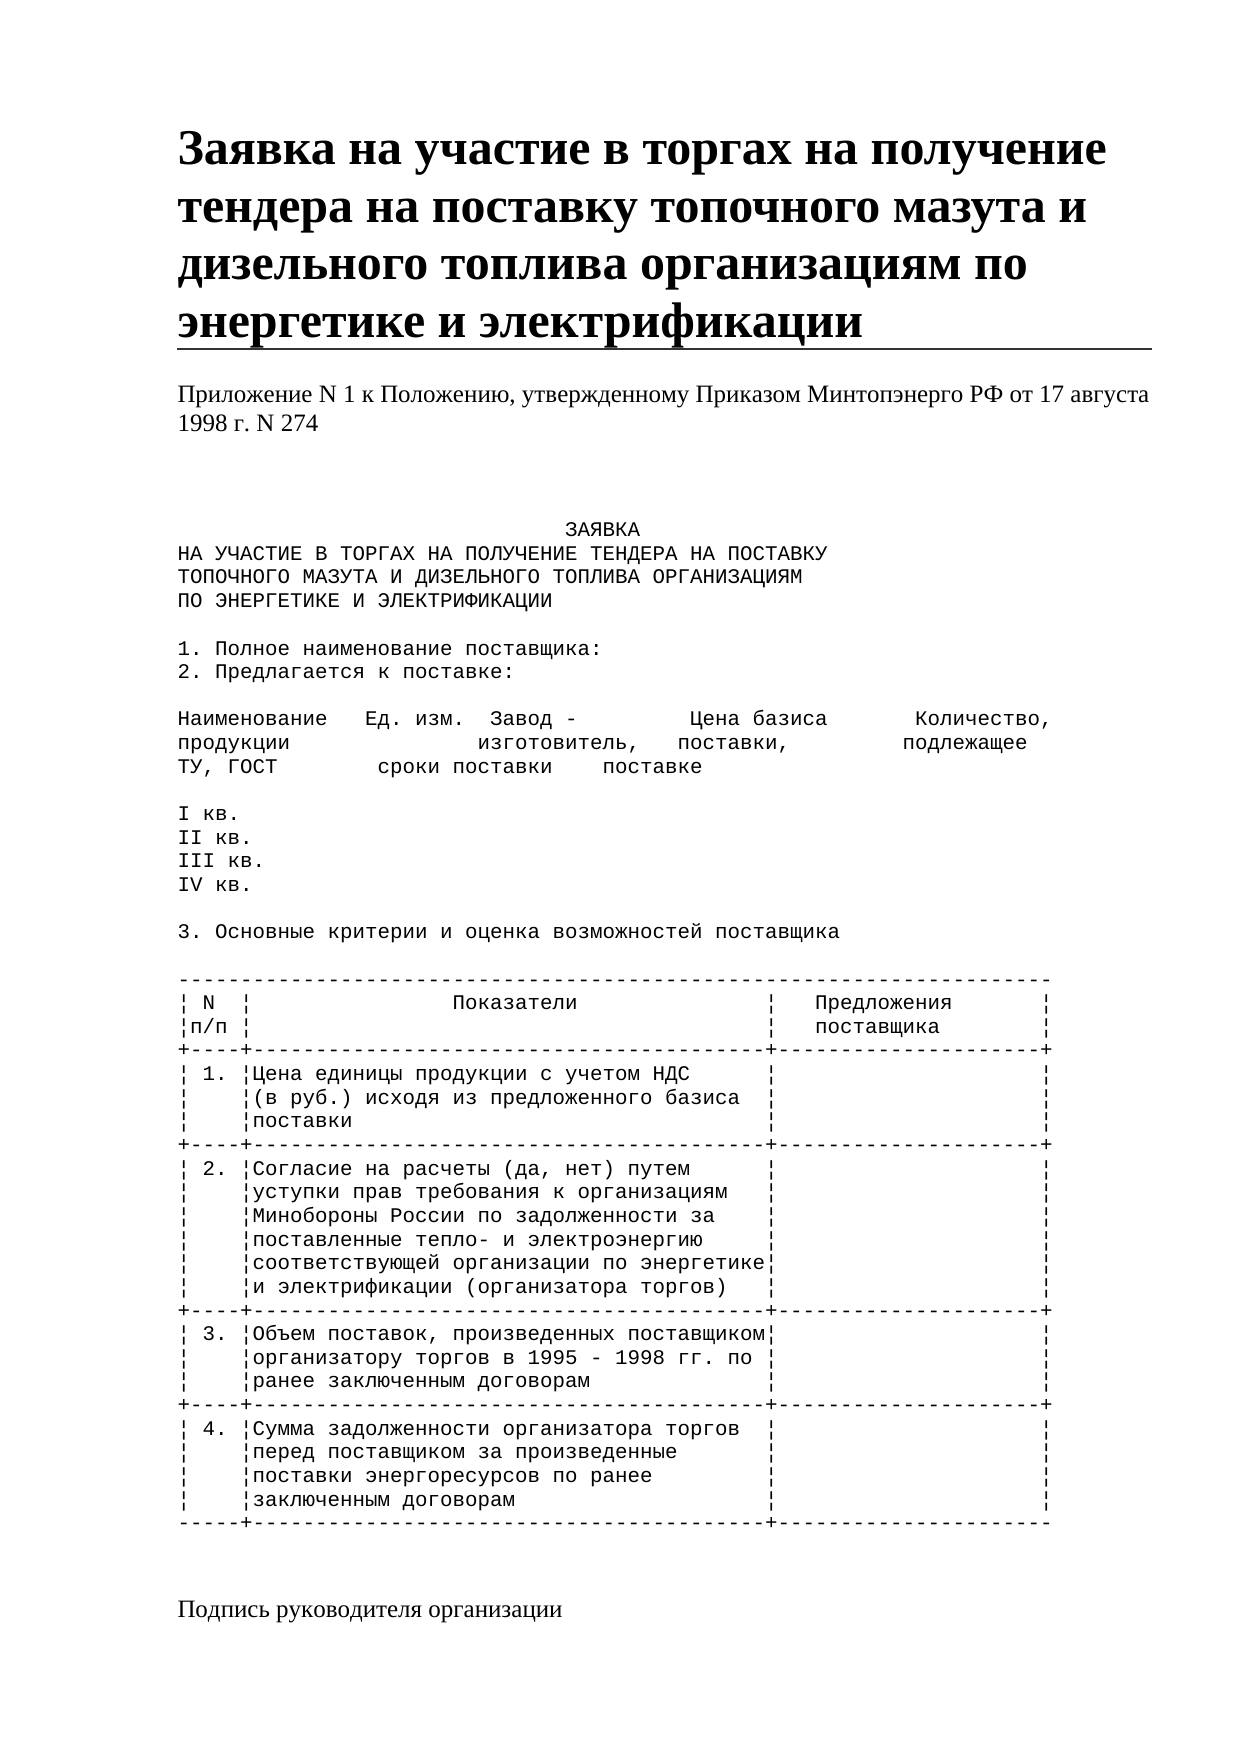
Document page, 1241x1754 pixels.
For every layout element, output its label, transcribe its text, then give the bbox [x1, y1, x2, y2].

text ¦ 1. ¦Цена единицы продукции с учетом НДС ¦ ¦ [177, 1063, 1152, 1087]
text ¦ 4. ¦Сумма задолженности организатора торгов ¦ ¦ [177, 1418, 1152, 1441]
text +----+-----------------------------------------+---------------------+ [177, 1299, 1152, 1323]
text Подпись руководителя организации [177, 1594, 1152, 1623]
text I кв. [177, 803, 1152, 827]
text ¦ ¦поставленные тепло- и электроэнергию ¦ ¦ [177, 1229, 1152, 1252]
text ТУ, ГОСТ сроки поставки поставке [177, 756, 1152, 779]
text III кв. [177, 850, 1152, 874]
text ТОПОЧНОГО МАЗУТА И ДИЗЕЛЬНОГО ТОПЛИВА ОРГАНИЗАЦИЯМ [177, 567, 1152, 590]
text ¦ ¦организатору торгов в 1995 - 1998 гг. по ¦ ¦ [177, 1347, 1152, 1371]
text ЗАЯВКА [177, 519, 1152, 543]
text +----+-----------------------------------------+---------------------+ [177, 1039, 1152, 1063]
text +----+-----------------------------------------+---------------------+ [177, 1134, 1152, 1158]
subtitle Заявка на участие в торгах на получение тендера на поставку топочного мазута и дизельного топлива организациям по энергетике и электрификации [177, 118, 1152, 348]
text ¦ 3. ¦Объем поставок, произведенных поставщиком¦ ¦ [177, 1323, 1152, 1347]
text 2. Предлагается к поставке: [177, 661, 1152, 685]
text IV кв. [177, 874, 1152, 898]
text Приложение N 1 к Положению, утвержденному Приказом Минтопэнерго РФ от 17 августа 1998 г. N 274 [177, 379, 1152, 436]
text 1. Полное наименование поставщика: [177, 637, 1152, 661]
text ¦ ¦соответствующей организации по энергетике¦ ¦ [177, 1252, 1152, 1276]
text ¦ ¦ранее заключенным договорам ¦ ¦ [177, 1371, 1152, 1394]
text ¦ ¦заключенным договорам ¦ ¦ [177, 1489, 1152, 1512]
text ¦ ¦поставки ¦ ¦ [177, 1110, 1152, 1134]
text +----+-----------------------------------------+---------------------+ [177, 1394, 1152, 1418]
text 3. Основные критерии и оценка возможностей поставщика [177, 921, 1152, 945]
text ¦ ¦и электрификации (организатора торгов) ¦ ¦ [177, 1276, 1152, 1299]
text ---------------------------------------------------------------------- [177, 968, 1152, 992]
text ¦ ¦(в руб.) исходя из предложенного базиса ¦ ¦ [177, 1087, 1152, 1110]
text ¦ 2. ¦Согласие на расчеты (да, нет) путем ¦ ¦ [177, 1158, 1152, 1181]
text ПО ЭНЕРГЕТИКЕ И ЭЛЕКТРИФИКАЦИИ [177, 590, 1152, 614]
text ¦ N ¦ Показатели ¦ Предложения ¦ [177, 992, 1152, 1016]
text ¦ ¦Минобороны России по задолженности за ¦ ¦ [177, 1205, 1152, 1229]
text НА УЧАСТИЕ В ТОРГАХ НА ПОЛУЧЕНИЕ ТЕНДЕРА НА ПОСТАВКУ [177, 543, 1152, 567]
text Наименование Ед. изм. Завод - Цена базиса Количество, [177, 708, 1152, 732]
text II кв. [177, 827, 1152, 850]
text ¦п/п ¦ ¦ поставщика ¦ [177, 1016, 1152, 1039]
text продукции изготовитель, поставки, подлежащее [177, 732, 1152, 756]
text ¦ ¦поставки энергоресурсов по ранее ¦ ¦ [177, 1465, 1152, 1489]
text ¦ ¦уступки прав требования к организациям ¦ ¦ [177, 1181, 1152, 1205]
text -----+-----------------------------------------+---------------------- [177, 1512, 1152, 1536]
text ¦ ¦перед поставщиком за произведенные ¦ ¦ [177, 1441, 1152, 1465]
